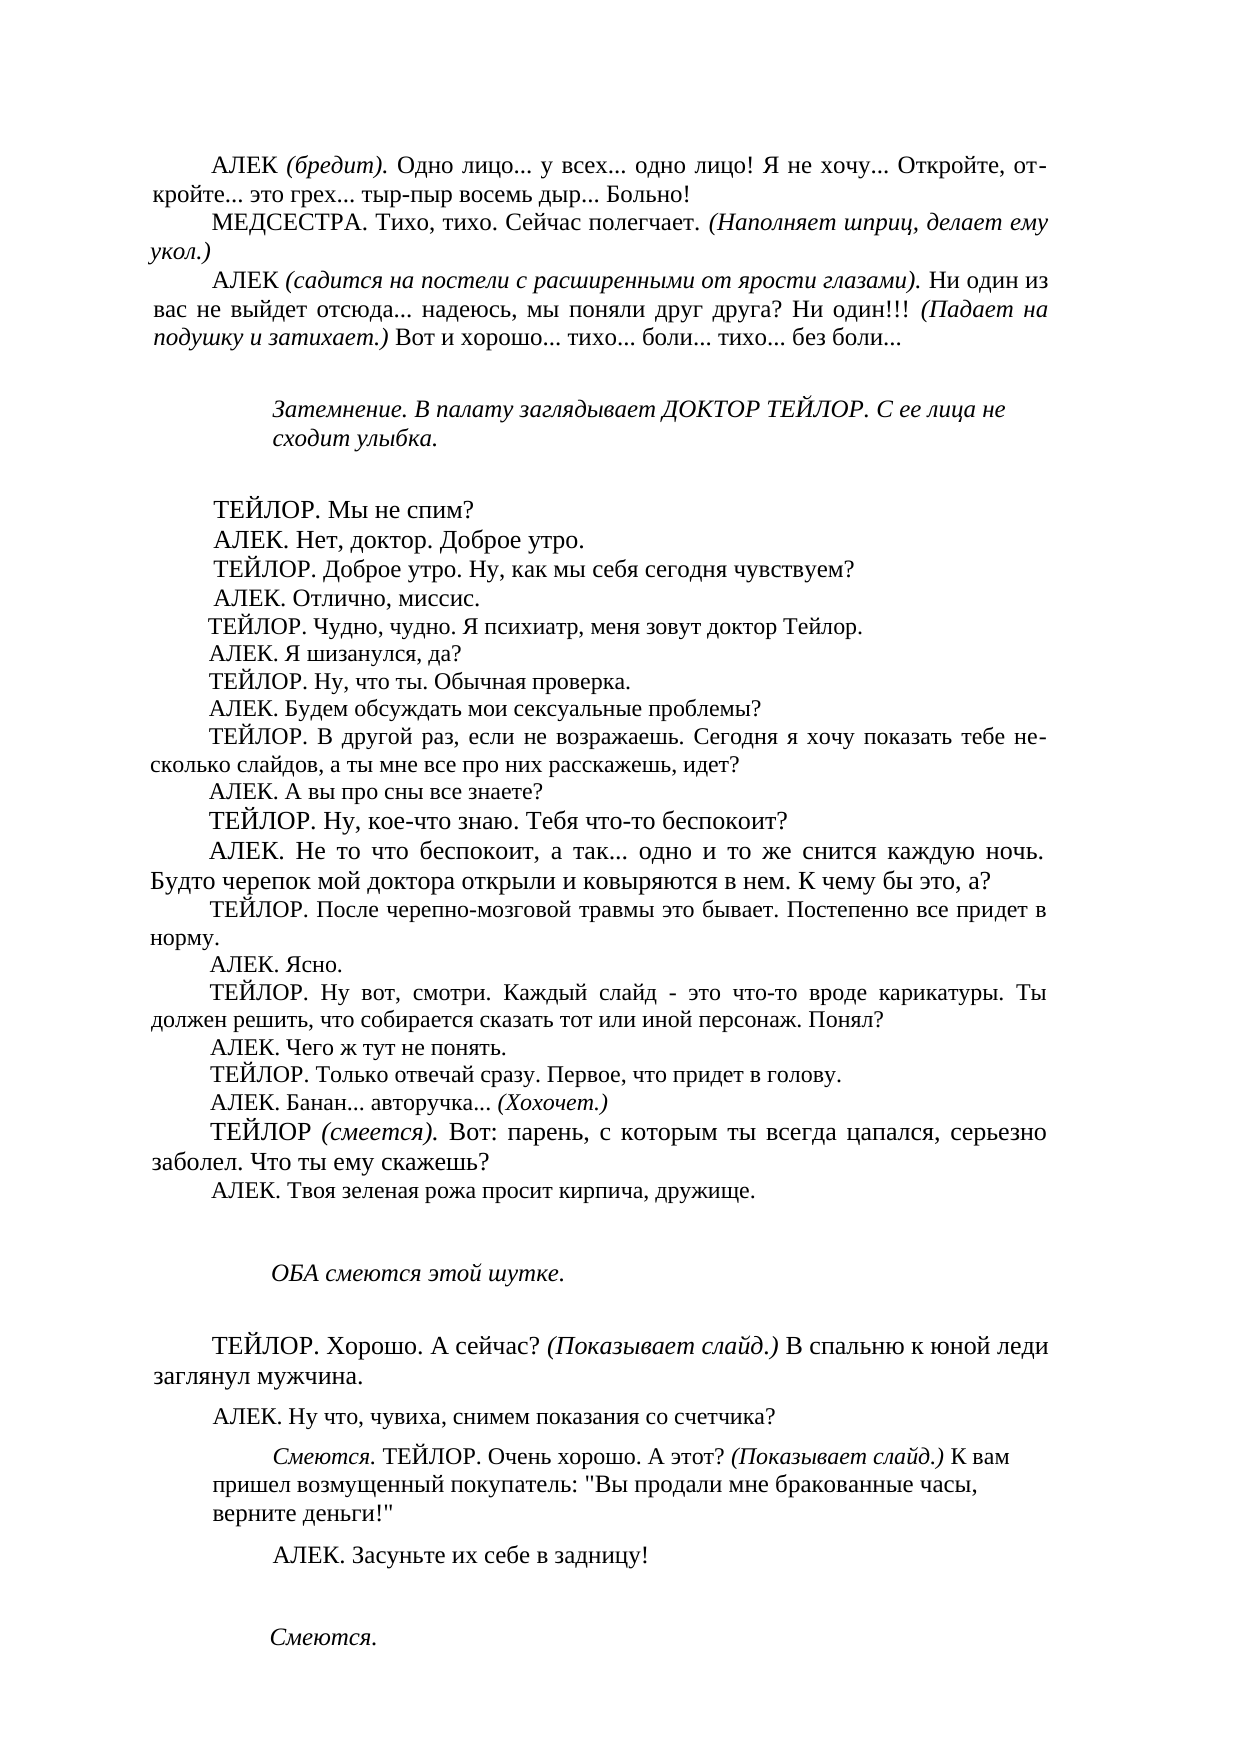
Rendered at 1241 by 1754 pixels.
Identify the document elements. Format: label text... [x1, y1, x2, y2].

text ТЕЙЛОР (смеется). Вот: парень, с которым ты всегда цапался, серьезно заболел. Что ты ему скажешь? [151, 1116, 1047, 1176]
text ТЕЙЛОР. Ну, что ты. Обычная проверка. [208, 667, 1049, 694]
text ТЕЙЛОР. Чудно, чудно. Я психиатр, меня зовут доктор Тейлор. [208, 612, 1049, 639]
text АЛЕК. Твоя зеленая рожа просит кирпича, дружище. [211, 1176, 1049, 1203]
text АЛЕК. Я шизанулся, да? [208, 639, 1049, 667]
text АЛЕК (бредит). Одно лицо... у всех... одно лицо! Я не хочу... Откройте, откройте... это грех... тыр-пыр восемь дыр... Больно! [152, 150, 1047, 207]
text АЛЕК. Банан... авторучка... (Хохочет.) [210, 1088, 1049, 1116]
text ТЕЙЛОР. Доброе утро. Ну, как мы себя сегодня чувствуем? [213, 554, 1049, 583]
text АЛЕК. Чего ж тут не понять. [210, 1033, 1049, 1061]
text ТЕЙЛОР. Ну, кое-что знаю. Тебя что-то беспокоит? [208, 805, 1049, 835]
text АЛЕК. Нет, доктор. Доброе утро. [213, 524, 1049, 554]
text ТЕЙЛОР. Ну вот, смотри. Каждый слайд - это что-то вроде карикатуры. Ты должен решить, что собирается сказать тот или иной персонаж. Понял? [151, 978, 1047, 1033]
text АЛЕК. Не то что беспокоит, а так... одно и то же снится каждую ночь. Будто черепок мой доктора открыли и ковыряются в нем. К чему бы это, а? [150, 835, 1046, 895]
text ТЕЙЛОР. Только отвечай сразу. Первое, что придет в голову. [210, 1061, 1049, 1088]
text ОБА смеются этой шутке. [271, 1258, 1049, 1287]
text АЛЕК. Будем обсуждать мои сексуальные проблемы? [208, 694, 1049, 722]
text ТЕЙЛОР. Мы не спим? [213, 494, 1049, 524]
text АЛЕК. Ну что, чувиха, снимем показания со счетчика? [212, 1402, 1049, 1429]
text Смеются. [269, 1622, 1049, 1651]
text АЛЕК (садится на постели с расширенными от ярости глазами). Ни один из вас не выйдет отсюда... надеюсь, мы поняли друг друга? Ни один!!! (Падает на подушку и затихает.) Вот и хорошо... тихо... боли... тихо... без боли... [153, 265, 1048, 351]
text МЕДСЕСТРА. Тихо, тихо. Сейчас полегчает. (Наполняет шприц, делает ему укол.) [150, 207, 1048, 265]
text ТЕЙЛОР. В другой раз, если не возражаешь. Сегодня я хочу показать тебе несколько слайдов, а ты мне все про них расскажешь, идет? [150, 722, 1047, 777]
text ТЕЙЛОР. Хорошо. А сейчас? (Показывает слайд.) В спальню к юной леди заглянул мужчина. [153, 1330, 1049, 1390]
text АЛЕК. Ясно. [209, 950, 1049, 978]
text АЛЕК. Засуньте их себе в задницу! [212, 1540, 1049, 1568]
text ТЕЙЛОР. После черепно-мозговой травмы это бывает. Постепенно все придет в норму. [150, 895, 1047, 950]
text Затемнение. В палату заглядывает ДОКТОР ТЕЙЛОР. С ее лица не сходит улыбка. [272, 394, 1049, 451]
text АЛЕК. А вы про сны все знаете? [208, 777, 1049, 805]
text АЛЕК. Отлично, миссис. [213, 583, 1049, 612]
text Смеются. ТЕЙЛОР. Очень хорошо. А этот? (Показывает слайд.) К вам пришел возмущенный покупатель: "Вы продали мне бракованные часы, верните деньги!" [212, 1442, 1049, 1527]
